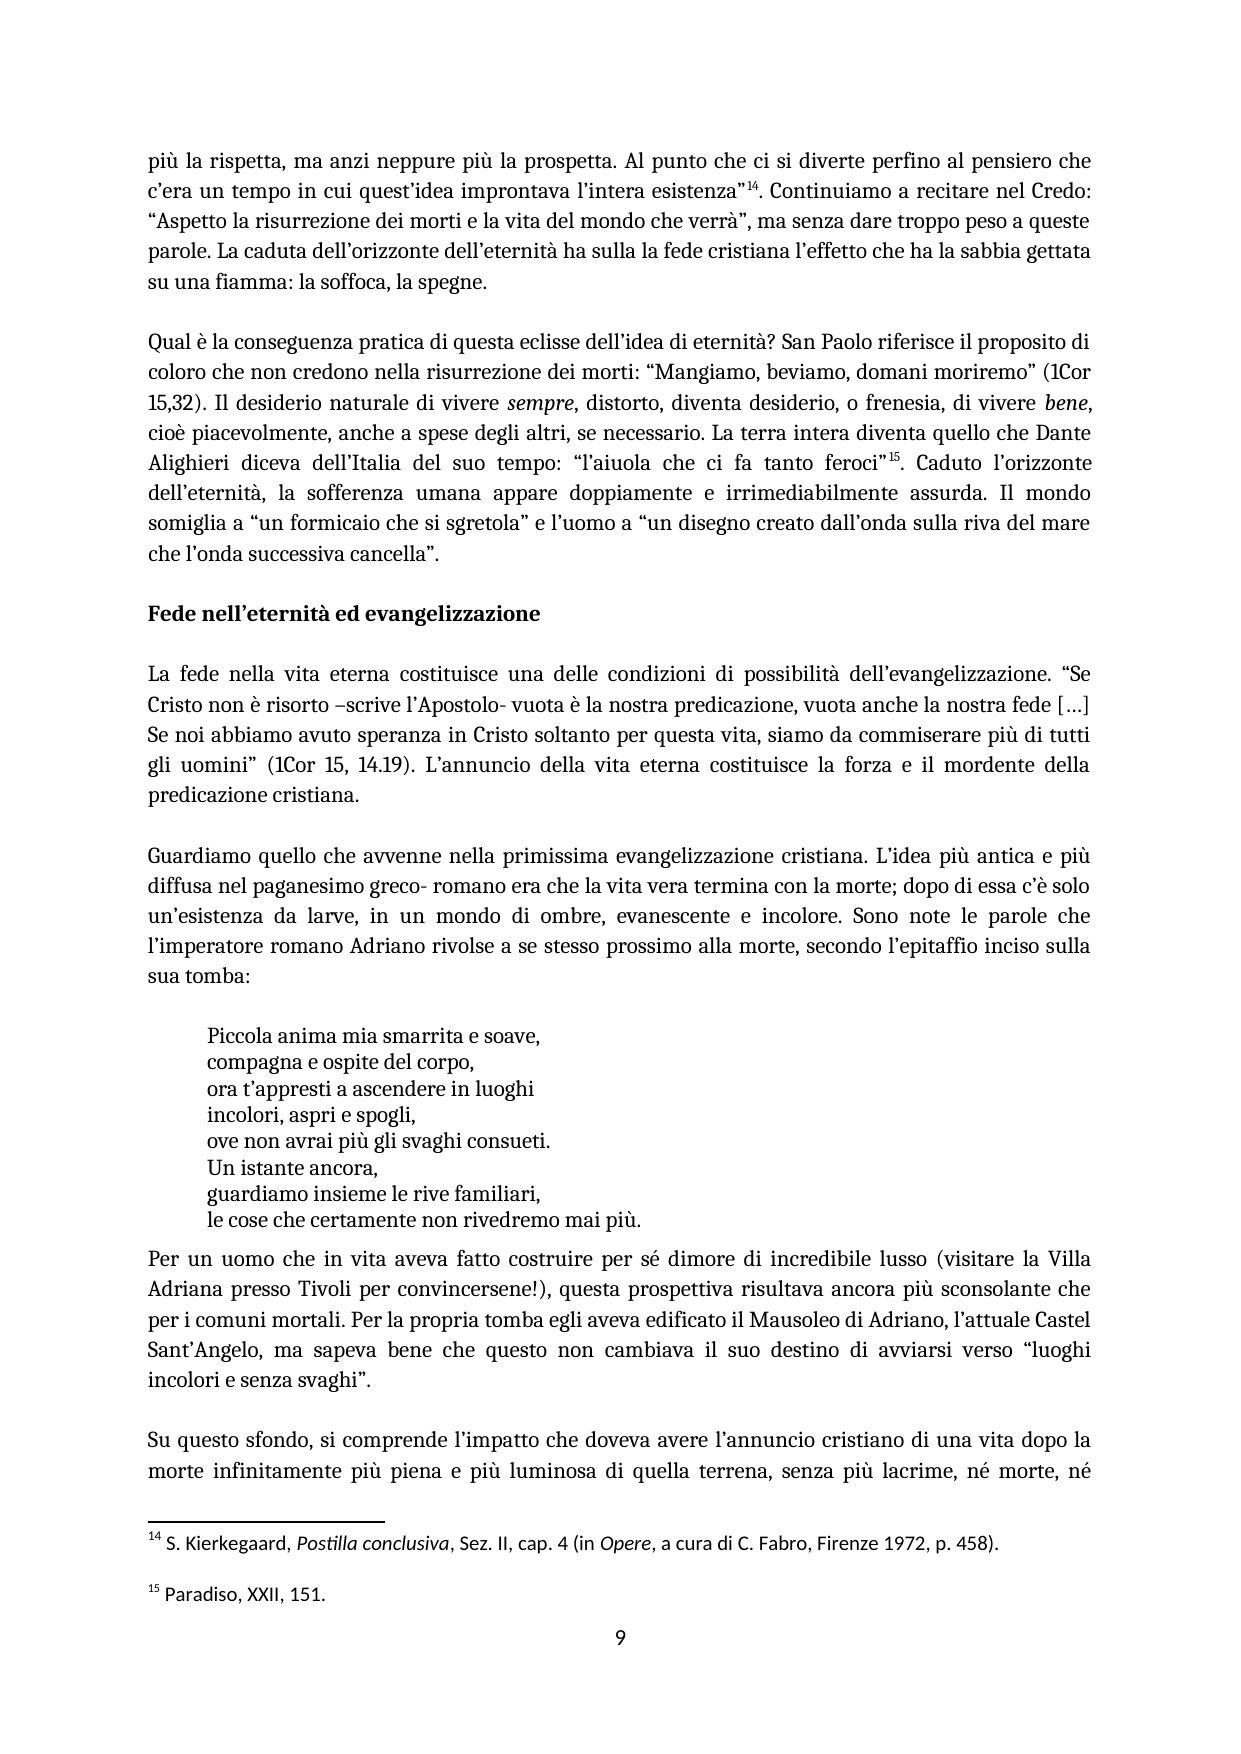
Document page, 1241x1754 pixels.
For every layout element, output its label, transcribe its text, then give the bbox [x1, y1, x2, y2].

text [148, 1427, 1092, 1484]
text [148, 148, 1092, 295]
text Qual è la conseguenza pratica di questa eclisse dell’idea di eternità? San Paolo riferisce il proposito di coloro che non credono nella risurrezione dei morti: “Mangiamo, beviamo, domani moriremo” (1Cor 15,32). Il desiderio naturale di vivere sempre, distorto, diventa desiderio, o frenesia, di vivere bene, cioè piacevolmente, anche a spese degli altri, se necessario. La terra intera diventa quello che Dante Alighieri diceva dell’Italia del suo tempo: “l’aiuola che ci fa tanto feroci”. Caduto l’orizzonte dell’eternità, la sofferenza umana appare doppiamente e irrimediabilmente assurda. Il mondo somiglia a “un formicaio che si sgretola” e l’uomo a “un disegno creato dall’onda sulla riva del mare che l’onda successiva cancella”. [148, 329, 1092, 567]
text Un istante ancora, [177, 1154, 1063, 1181]
text compagna e ospite del corpo, [177, 1049, 1063, 1075]
text La fede nella vita eterna costituisce una delle condizioni di possibilità dell’evangelizzazione. “Se Cristo non è risorto –scrive l’Apostolo- vuota è la nostra predicazione, vuota anche la nostra fede […] Se noi abbiamo avuto speranza in Cristo soltanto per questa vita, siamo da commiserare più di tutti gli uomini” (1Cor 15, 14.19). L’annuncio della vita eterna costituisce la forza e il mordente della predicazione cristiana. [148, 661, 1092, 808]
text Piccola anima mia smarrita e soave, [177, 1023, 1063, 1049]
text ora t’appresti a ascendere in luoghi [177, 1075, 1063, 1102]
text guardiamo insieme le rive familiari, [177, 1181, 1063, 1207]
text incolori, aspri e spogli, [177, 1102, 1063, 1128]
text le cose che certamente non rivedremo mai più. [177, 1207, 1063, 1233]
text Guardiamo quello che avvenne nella primissima evangelizzazione cristiana. L’idea più antica e più diffusa nel paganesimo greco- romano era che la vita vera termina con la morte; dopo di essa c’è solo un’esistenza da larve, in un mondo di ombre, evanescente e incolore. Sono note le parole che l’imperatore romano Adriano rivolse a se stesso prossimo alla morte, secondo l’epitaffio inciso sulla sua tomba: [148, 842, 1092, 990]
text ove non avrai più gli svaghi consueti. [177, 1128, 1063, 1154]
text Per un uomo che in vita aveva fatto costruire per sé dimore di incredibile lusso (visitare la Villa Adriana presso Tivoli per convincersene!), questa prospettiva risultava ancora più sconsolante che per i comuni mortali. Per la propria tomba egli aveva edificato il Mausoleo di Adriano, l’attuale Castel Sant’Angelo, ma sapeva bene che questo non cambiava il suo destino di avviarsi verso “luoghi incolori e senza svaghi”. [148, 1246, 1092, 1393]
text Fede nell’eternità ed evangelizzazione [148, 601, 1092, 627]
